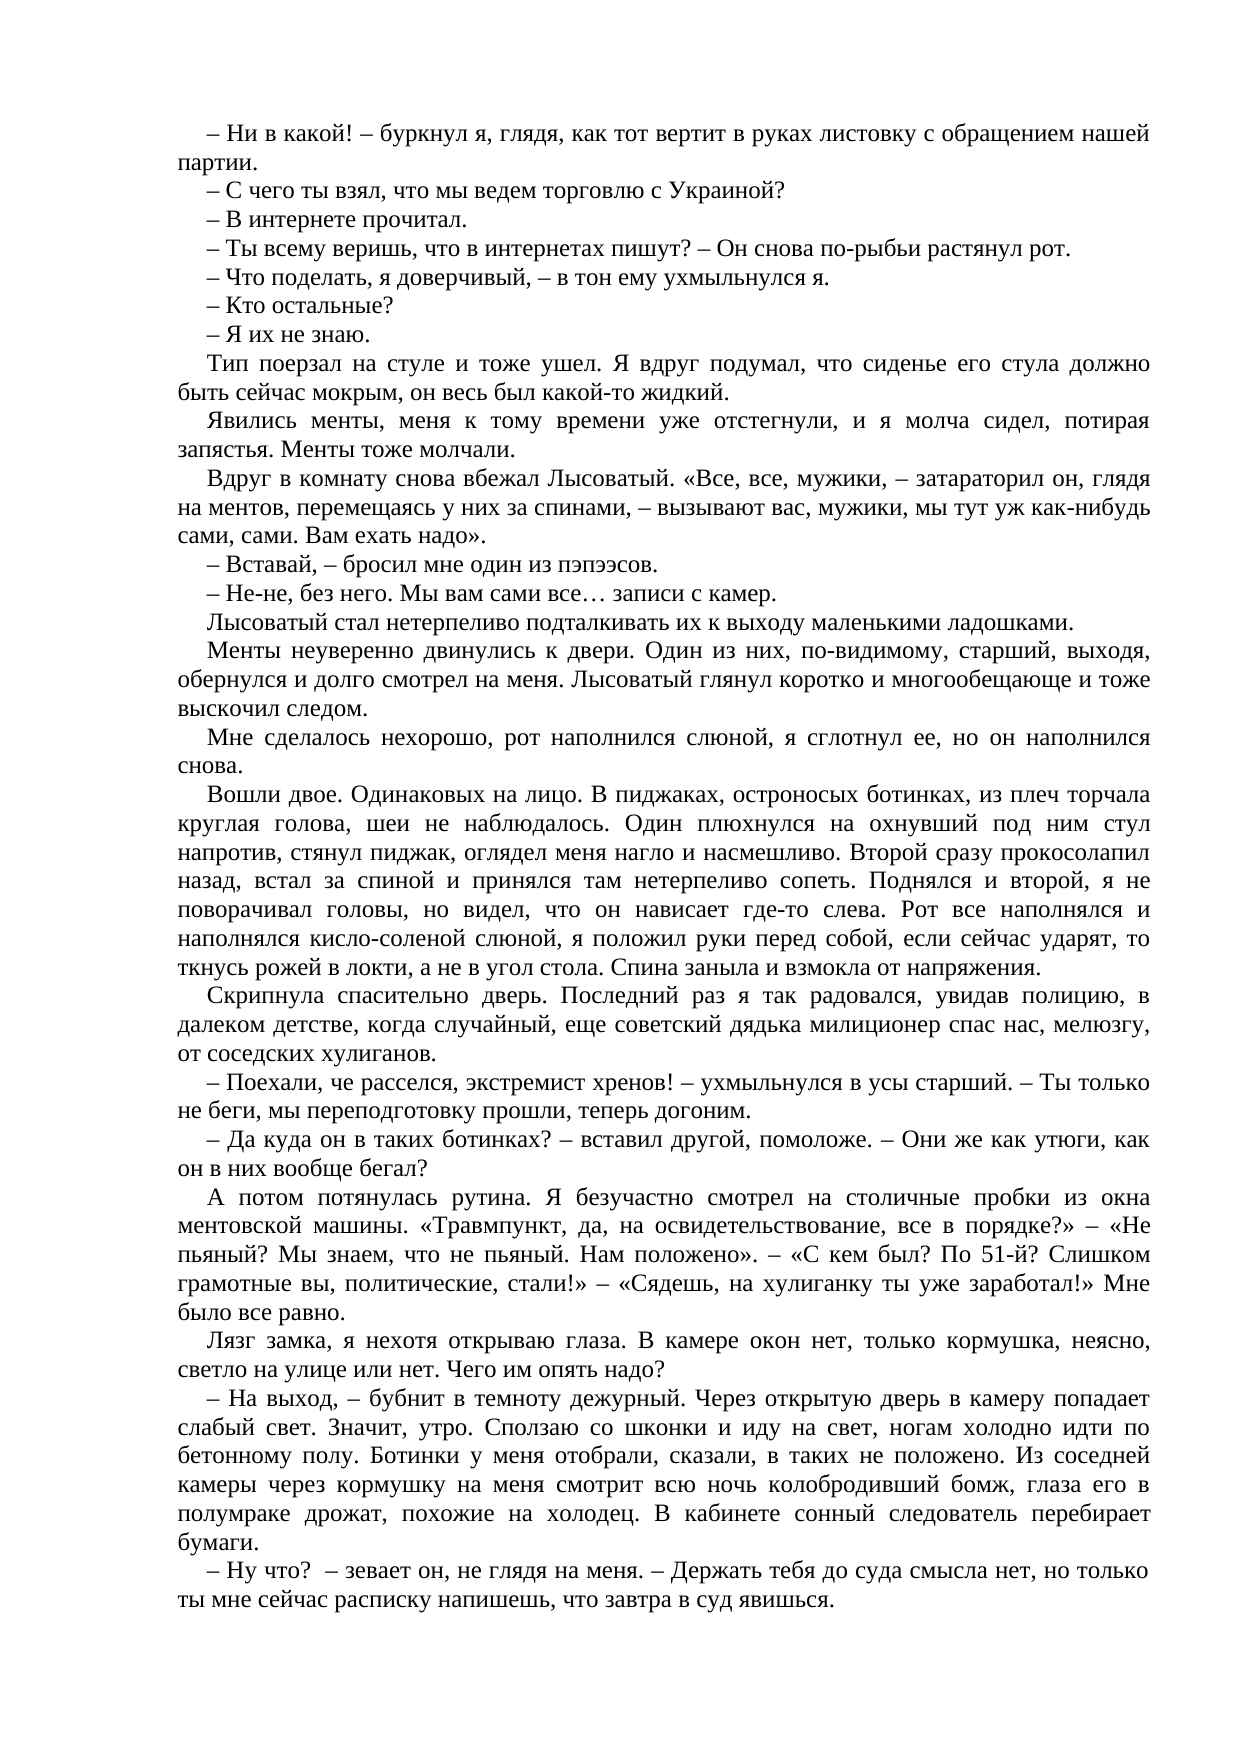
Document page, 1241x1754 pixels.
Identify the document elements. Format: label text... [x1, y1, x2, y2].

text – Что поделать, я доверчивый, – в тон ему ухмыльнулся я. [177, 262, 1152, 291]
text – Я их не знаю. [177, 319, 1152, 348]
text Менты неуверенно двинулись к двери. Один из них, по-видимому, старший, выходя, обернулся и долго смотрел на меня. Лысоватый глянул коротко и многообещающе и тоже выскочил следом. [177, 636, 1152, 722]
text Явились менты, меня к тому времени уже отстегнули, и я молча сидел, потирая запястья. Менты тоже молчали. [177, 406, 1152, 463]
text – Ты всему веришь, что в интернетах пишут? – Он снова по-рыбьи растянул рот. [177, 233, 1152, 262]
text – Да куда он в таких ботинках? – вставил другой, помоложе. – Они же как утюги, как он в них вообще бегал? [177, 1124, 1152, 1182]
text – Вставай, – бросил мне один из пэпээсов. [177, 549, 1152, 578]
text – В интернете прочитал. [177, 204, 1152, 233]
text Скрипнула спасительно дверь. Последний раз я так радовался, увидав полицию, в далеком детстве, когда случайный, еще советский дядька милиционер спас нас, мелюзгу, от соседских хулиганов. [177, 981, 1152, 1067]
text Вошли двое. Одинаковых на лицо. В пиджаках, остроносых ботинках, из плеч торчала круглая голова, шеи не наблюдалось. Один плюхнулся на охнувший под ним стул напротив, стянул пиджак, оглядел меня нагло и насмешливо. Второй сразу прокосолапил назад, встал за спиной и принялся там нетерпеливо сопеть. Поднялся и второй, я не поворачивал головы, но видел, что он нависает где-то слева. Рот все наполнялся и наполнялся кисло-соленой слюной, я положил руки перед собой, если сейчас ударят, то ткнусь рожей в локти, а не в угол стола. Спина заныла и взмокла от напряжения. [177, 779, 1152, 981]
text – На выход, – бубнит в темноту дежурный. Через открытую дверь в камеру попадает слабый свет. Значит, утро. Сползаю со шконки и иду на свет, ногам холодно идти по бетонному полу. Ботинки у меня отобрали, сказали, в таких не положено. Из соседней камеры через кормушку на меня смотрит всю ночь колобродивший бомж, глаза его в полумраке дрожат, похожие на холодец. В кабинете сонный следователь перебирает бумаги. [177, 1383, 1152, 1556]
text Лязг замка, я нехотя открываю глаза. В камере окон нет, только кормушка, неясно, светло на улице или нет. Чего им опять надо? [177, 1326, 1152, 1383]
text Мне сделалось нехорошо, рот наполнился слюной, я сглотнул ее, но он наполнился снова. [177, 722, 1152, 779]
text А потом потянулась рутина. Я безучастно смотрел на столичные пробки из окна ментовской машины. «Травмпункт, да, на освидетельствование, все в порядке?» – «Не пьяный? Мы знаем, что не пьяный. Нам положено». – «С кем был? По 51-й? Слишком грамотные вы, политические, стали!» – «Сядешь, на хулиганку ты уже заработал!» Мне было все равно. [177, 1182, 1152, 1326]
text – Поехали, че расселся, экстремист хренов! – ухмыльнулся в усы старший. – Ты только не беги, мы переподготовку прошли, теперь догоним. [177, 1067, 1152, 1124]
text – С чего ты взял, что мы ведем торговлю с Украиной? [177, 176, 1152, 204]
text Тип поерзал на стуле и тоже ушел. Я вдруг подумал, что сиденье его стула должно быть сейчас мокрым, он весь был какой-то жидкий. [177, 348, 1152, 406]
text – Не-не, без него. Мы вам сами все… записи с камер. [177, 578, 1152, 607]
text – Ни в какой! – буркнул я, глядя, как тот вертит в руках листовку с обращением нашей партии. [177, 118, 1152, 176]
text – Кто остальные? [177, 291, 1152, 319]
text Лысоватый стал нетерпеливо подталкивать их к выходу маленькими ладошками. [177, 607, 1152, 636]
text Вдруг в комнату снова вбежал Лысоватый. «Все, все, мужики, – затараторил он, глядя на ментов, перемещаясь у них за спинами, – вызывают вас, мужики, мы тут уж как-нибудь сами, сами. Вам ехать надо». [177, 463, 1152, 549]
text – Ну что? – зевает он, не глядя на меня. – Держать тебя до суда смысла нет, но только ты мне сейчас расписку напишешь, что завтра в суд явишься. [177, 1556, 1152, 1613]
